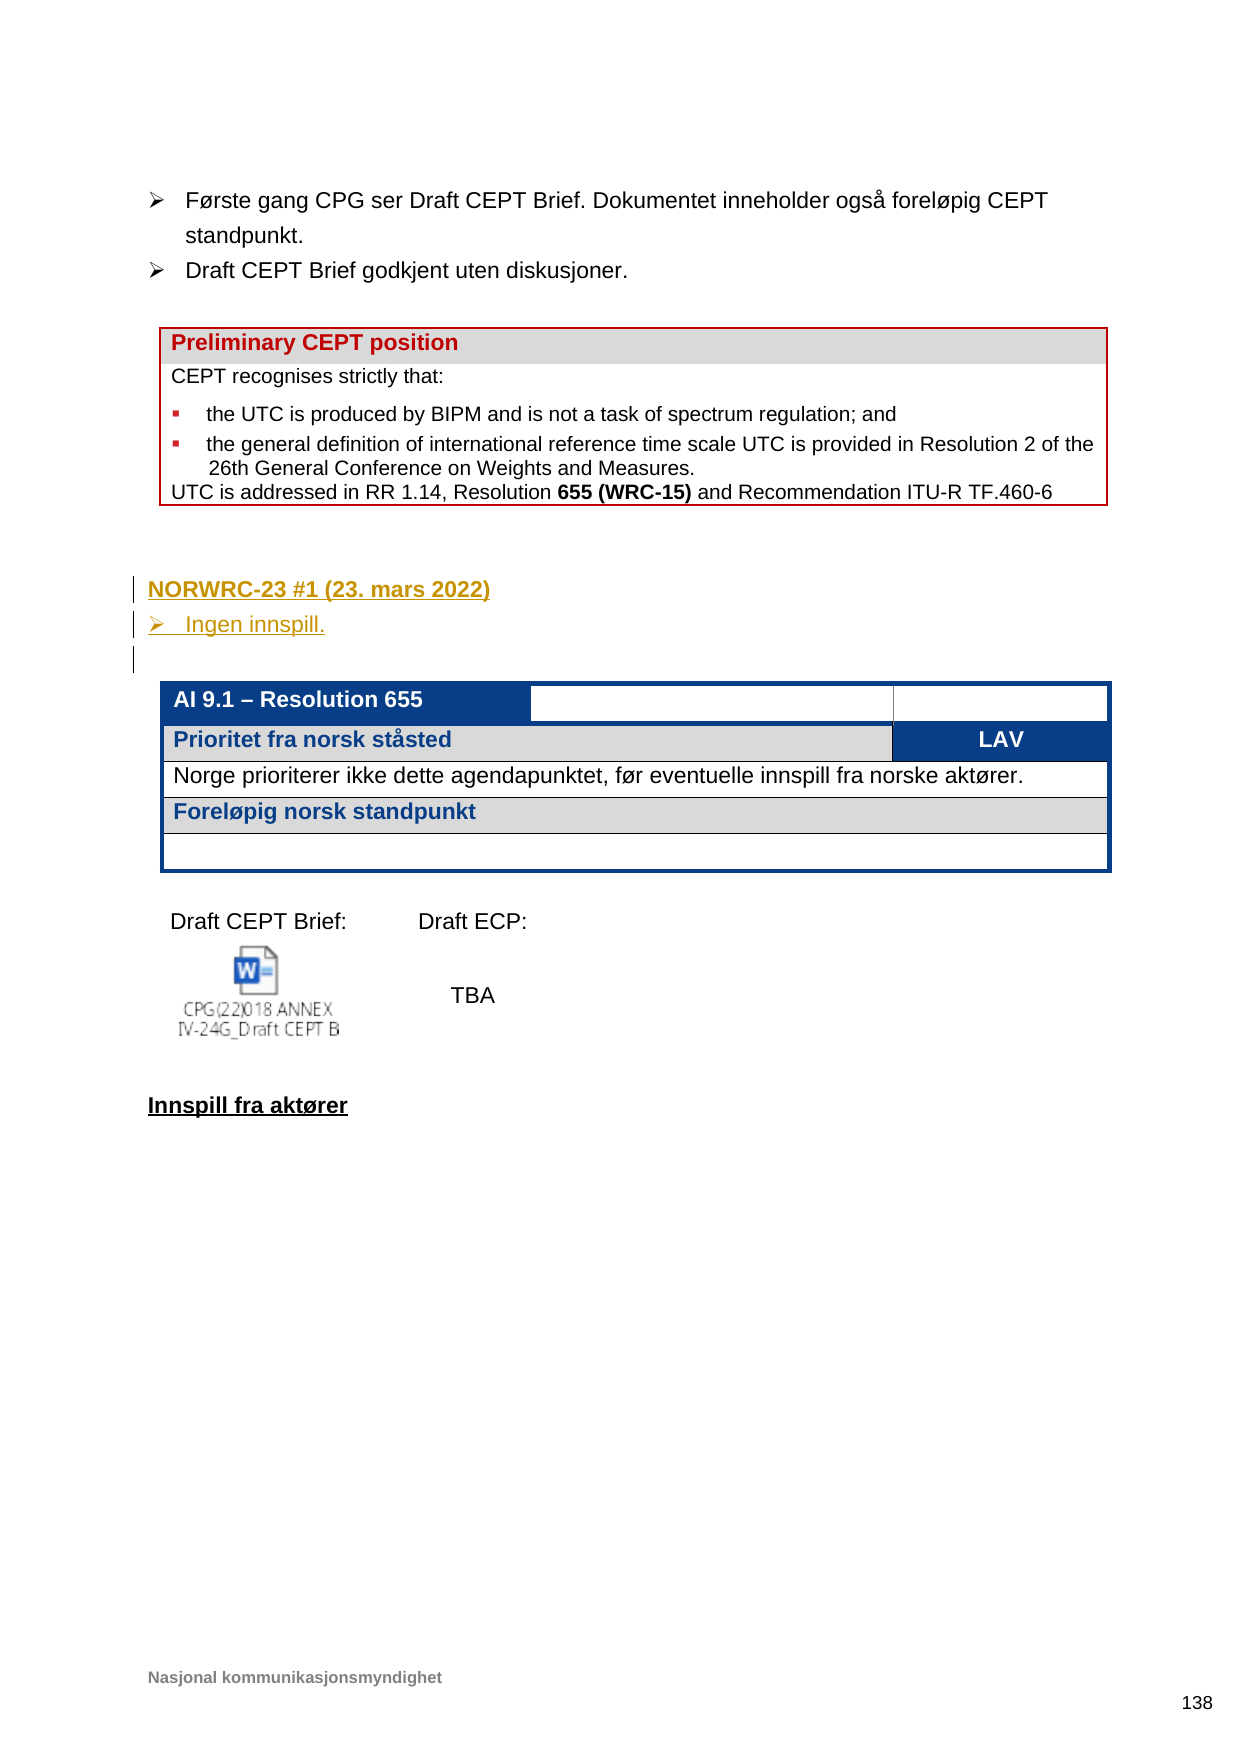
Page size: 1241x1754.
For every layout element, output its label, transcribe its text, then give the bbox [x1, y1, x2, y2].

table_header [531, 686, 893, 721]
table_cell CEPT recognises strictly that: the UTC is produced by BIPM and is not a task of spectrum regulation; and the general definition of international reference time scale UTC is provided in Resolution 2 of the 26th General Conference on Weights and Measures. UTC is addressed in RR 1.14, Resolution 655 (WRC-15) and Recommendation ITU-R TF.460-6 [161, 364, 1106, 504]
list Første gang CPG ser Draft CEPT Brief. Dokumentet inneholder også foreløpig CEPT standpunkt. [148, 187, 1110, 248]
text Innspill fra aktører [148, 1092, 1110, 1118]
table_cell [148, 943, 369, 1057]
table_header Preliminary CEPT position [161, 329, 1106, 364]
table_header [894, 686, 1107, 721]
table_header AI 9.1 – Resolution 655 [164, 686, 526, 721]
table_header Draft ECP: [369, 908, 576, 943]
table_header Draft CEPT Brief: [148, 908, 369, 943]
table_cell Foreløpig norsk standpunkt [164, 798, 1107, 833]
table_cell TBA [369, 943, 576, 1057]
table_cell [164, 834, 1107, 869]
table_cell Norge prioriterer ikke dette agendapunktet, før eventuelle innspill fra norske aktører. [164, 762, 1107, 797]
list Draft CEPT Brief godkjent uten diskusjoner. [148, 257, 1110, 283]
table_cell LAV [893, 726, 1107, 761]
table_cell Prioritet fra norsk ståsted [164, 726, 892, 761]
